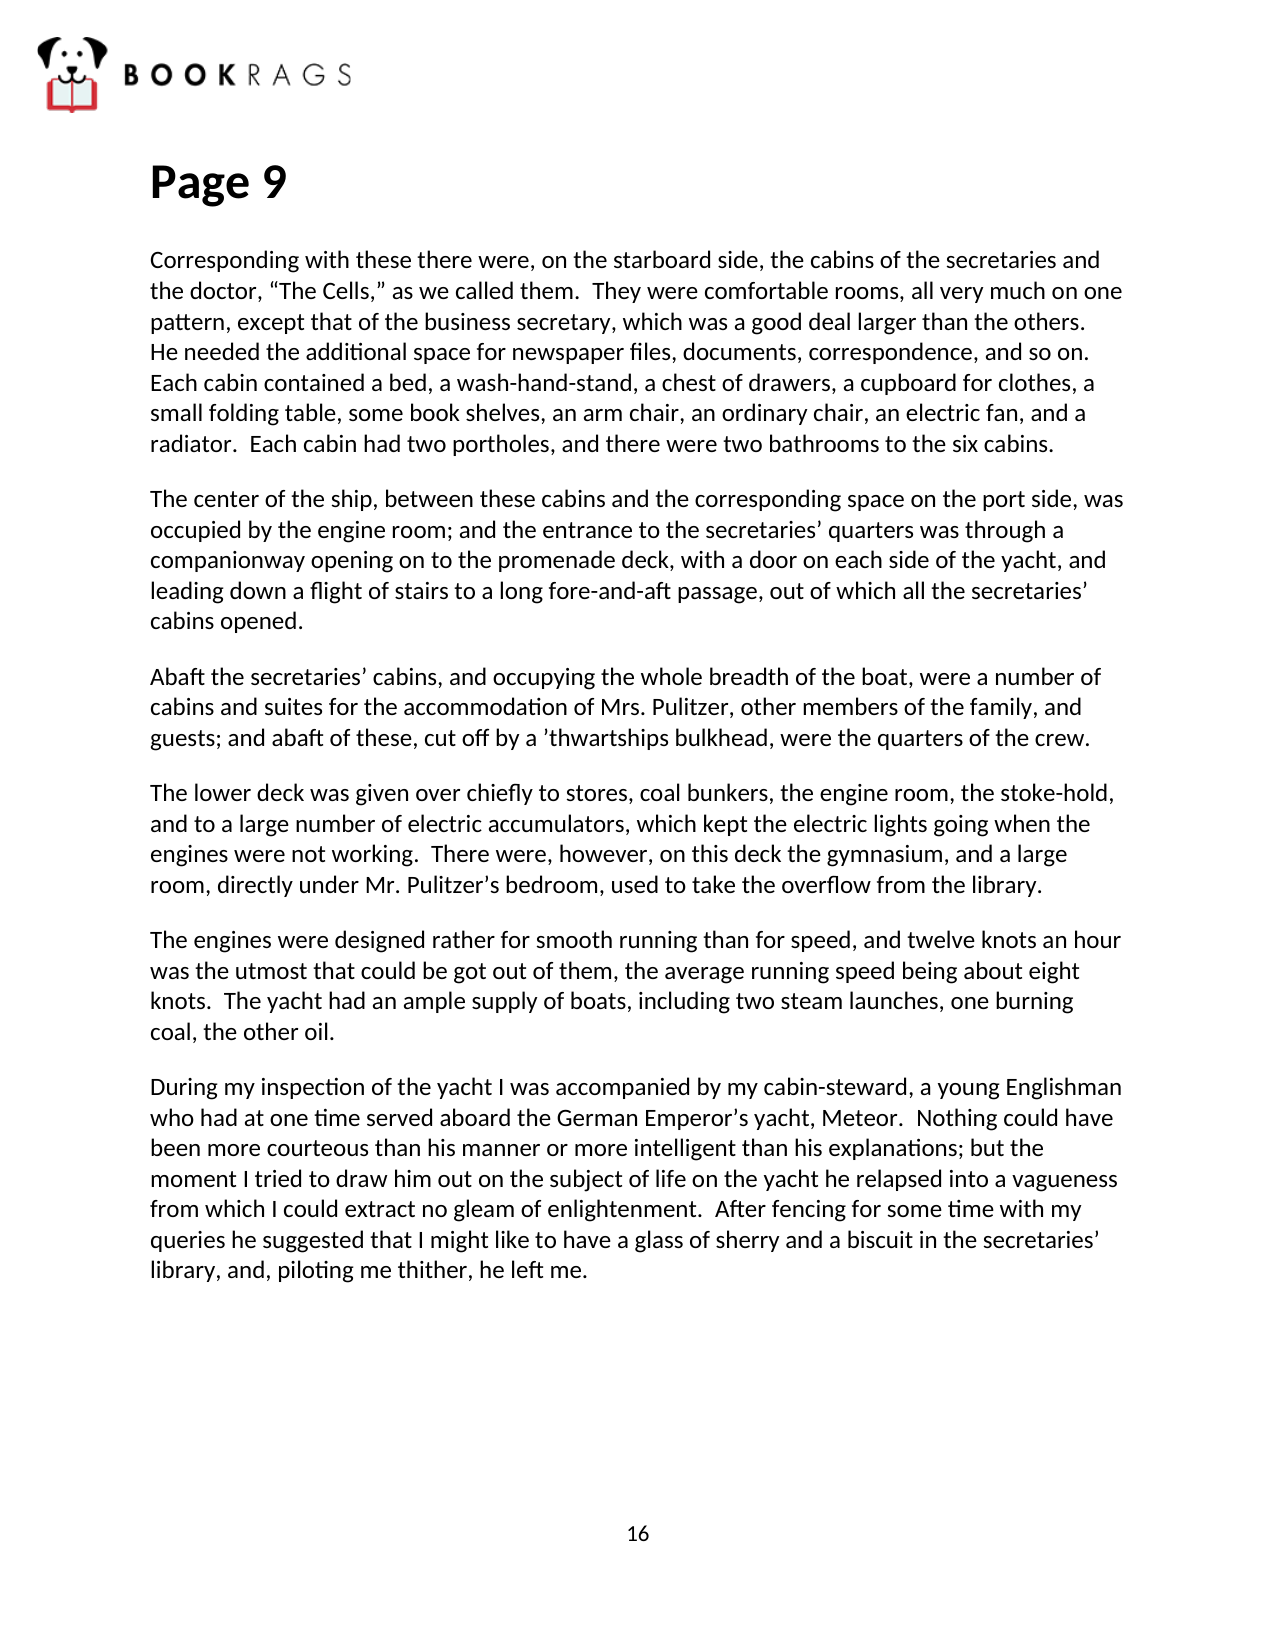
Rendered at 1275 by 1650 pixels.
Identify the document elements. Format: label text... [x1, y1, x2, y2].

text Abaft the secretaries’ cabins, and occupying the whole breadth of the boat, were a number of cabins and suites for the accommodation of Mrs. Pulitzer, other members of the family, and guests; and abaft of these, cut off by a ’thwartships bulkhead, were the quarters of the crew. [150, 661, 1125, 752]
text The center of the ship, between these cabins and the corresponding space on the port side, was occupied by the engine room; and the entrance to the secretaries’ quarters was through a companionway opening on to the promenade deck, with a door on each side of the yacht, and leading down a flight of stairs to a long fore-and-aft passage, out of which all the secretaries’ cabins opened. [150, 483, 1125, 636]
text During my inspection of the yacht I was accompanied by my cabin-steward, a young Englishman who had at one time served aboard the German Emperor’s yacht, Meteor. Nothing could have been more courteous than his manner or more intelligent than his explanations; but the moment I tried to draw him out on the subject of life on the yacht he relapsed into a vagueness from which I could extract no gleam of enlightenment. After fencing for some time with my queries he suggested that I might like to have a glass of sherry and a biscuit in the secretaries’ library, and, piloting me thither, he left me. [150, 1072, 1125, 1285]
text Corresponding with these there were, on the starboard side, the cabins of the secretaries and the doctor, “The Cells,” as we called them. They were comfortable rooms, all very much on one pattern, except that of the business secretary, which was a good deal larger than the others. He needed the additional space for newspaper files, documents, correspondence, and so on. Each cabin contained a bed, a wash-hand-stand, a chest of drawers, a cupboard for clothes, a small folding table, some book shelves, an arm chair, an ordinary chair, an electric fan, and a radiator. Each cabin had two portholes, and there were two bathrooms to the six cabins. [150, 244, 1125, 458]
text The lower deck was given over chiefly to stores, coal bunkers, the engine room, the stoke-hold, and to a large number of electric accumulators, which kept the electric lights going when the engines were not working. There were, however, on this deck the gymnasium, and a large room, directly under Mr. Pulitzer’s bedroom, used to take the overflow from the library. [150, 777, 1125, 899]
text Page 9 [150, 150, 1125, 211]
picture [37, 37, 351, 113]
text The engines were designed rather for smooth running than for speed, and twelve knots an hour was the utmost that could be got out of them, the average running speed being about eight knots. The yacht had an ample supply of boats, including two steam launches, one burning coal, the other oil. [150, 924, 1125, 1047]
